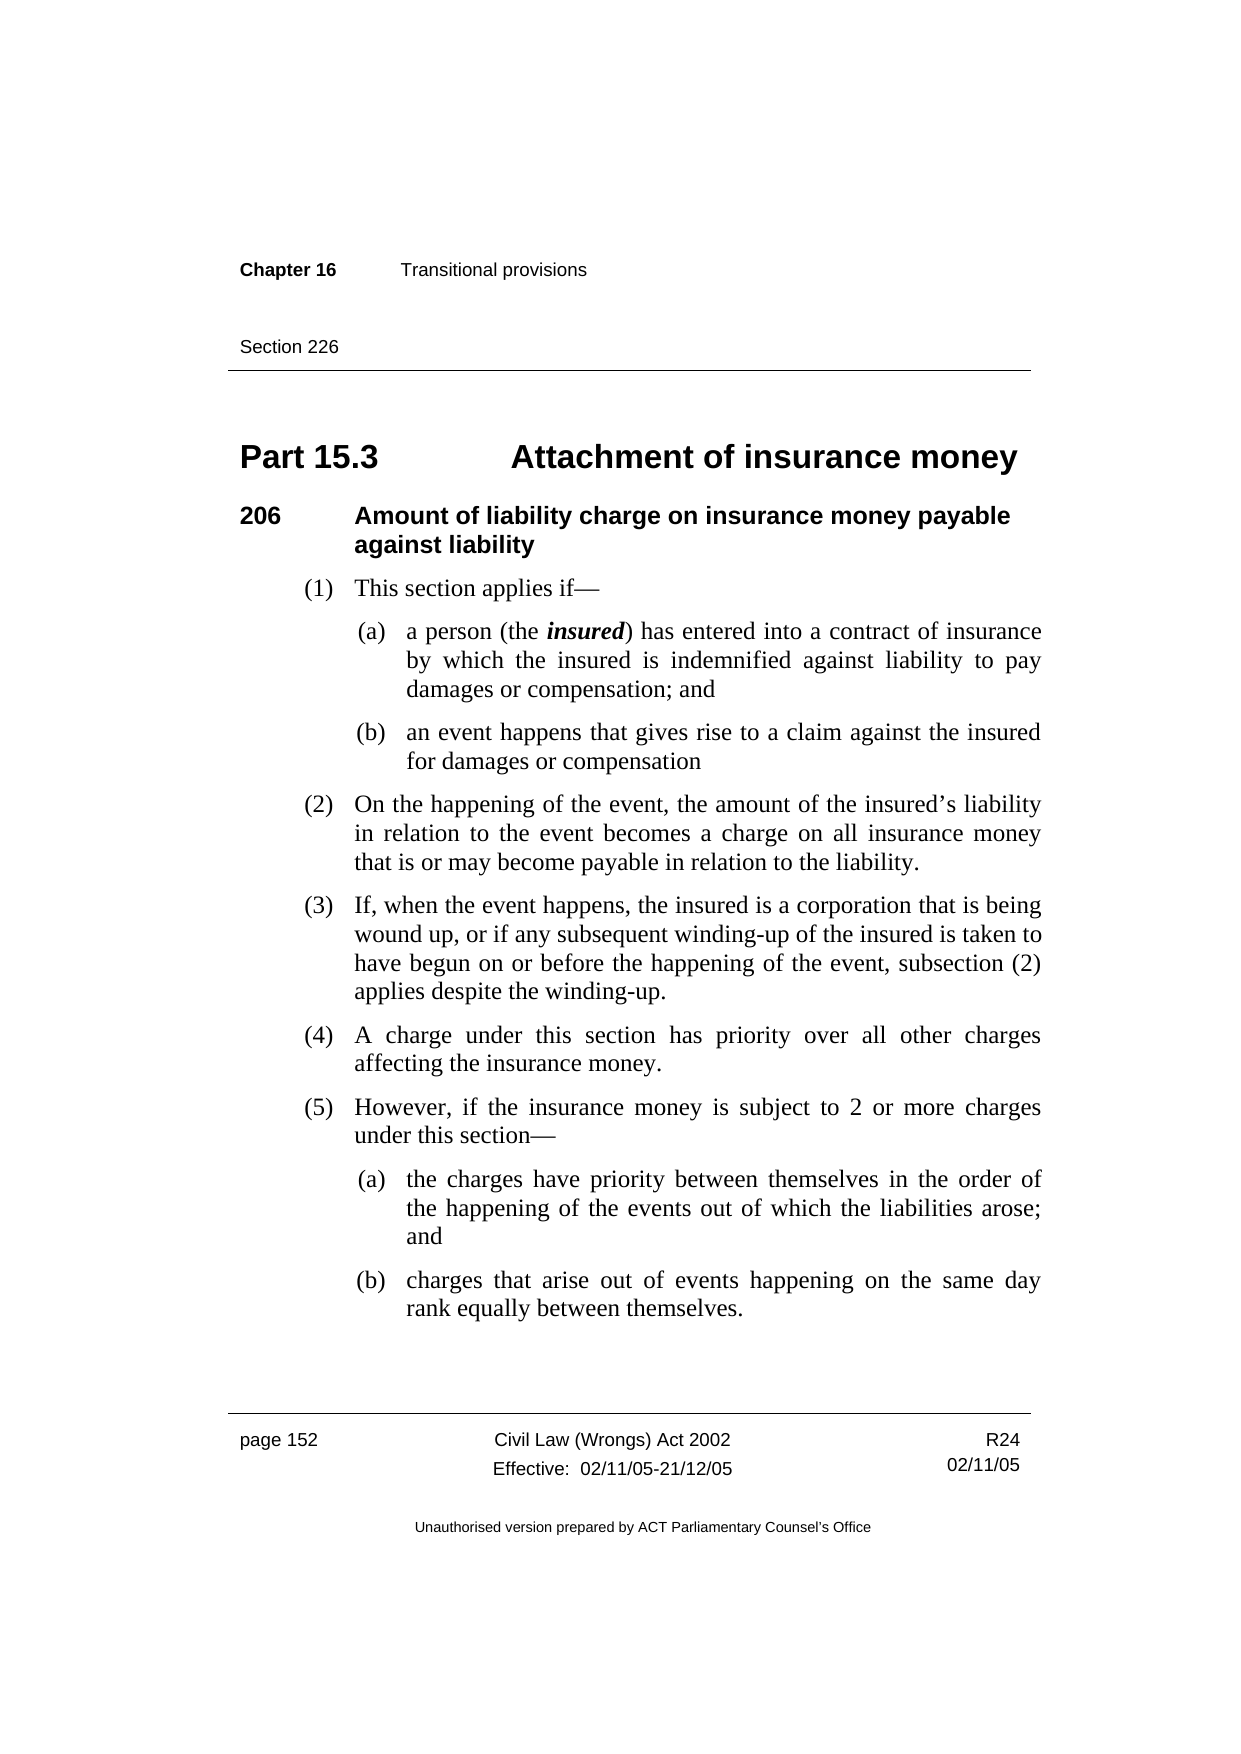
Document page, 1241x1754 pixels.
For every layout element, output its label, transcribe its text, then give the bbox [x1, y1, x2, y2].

text (3) If, when the event happens, the insured is a corporation that is being wound up, or if any subsequent winding-up of the insured is taken to have begun on or before the happening of the event, subsection (2) applies despite the winding-up. [239, 890, 1042, 1005]
text (5) However, if the insurance money is subject to 2 or more charges under this section— [239, 1092, 1042, 1149]
text (a) a person (the insured) has entered into a contract of insurance by which the insured is indemnified against liability to pay damages or compensation; and [239, 616, 1042, 703]
text (4) A charge under this section has priority over all other charges affecting the insurance money. [239, 1020, 1042, 1077]
text (2) On the happening of the event, the amount of the insured’s liability in relation to the event becomes a charge on all insurance money that is or may become payable in relation to the liability. [239, 789, 1042, 876]
text (a) the charges have priority between themselves in the order of the happening of the events out of which the liabilities arose; and [239, 1164, 1042, 1250]
text (b) an event happens that gives rise to a claim against the insured for damages or compensation [239, 717, 1042, 775]
text (1) This section applies if— [239, 573, 1042, 602]
text (b) charges that arise out of events happening on the same day rank equally between themselves. [239, 1265, 1042, 1322]
text 206 Amount of liability charge on insurance money payable against liability [239, 501, 1042, 558]
text Part 15.3 Attachment of insurance money [239, 437, 1042, 476]
